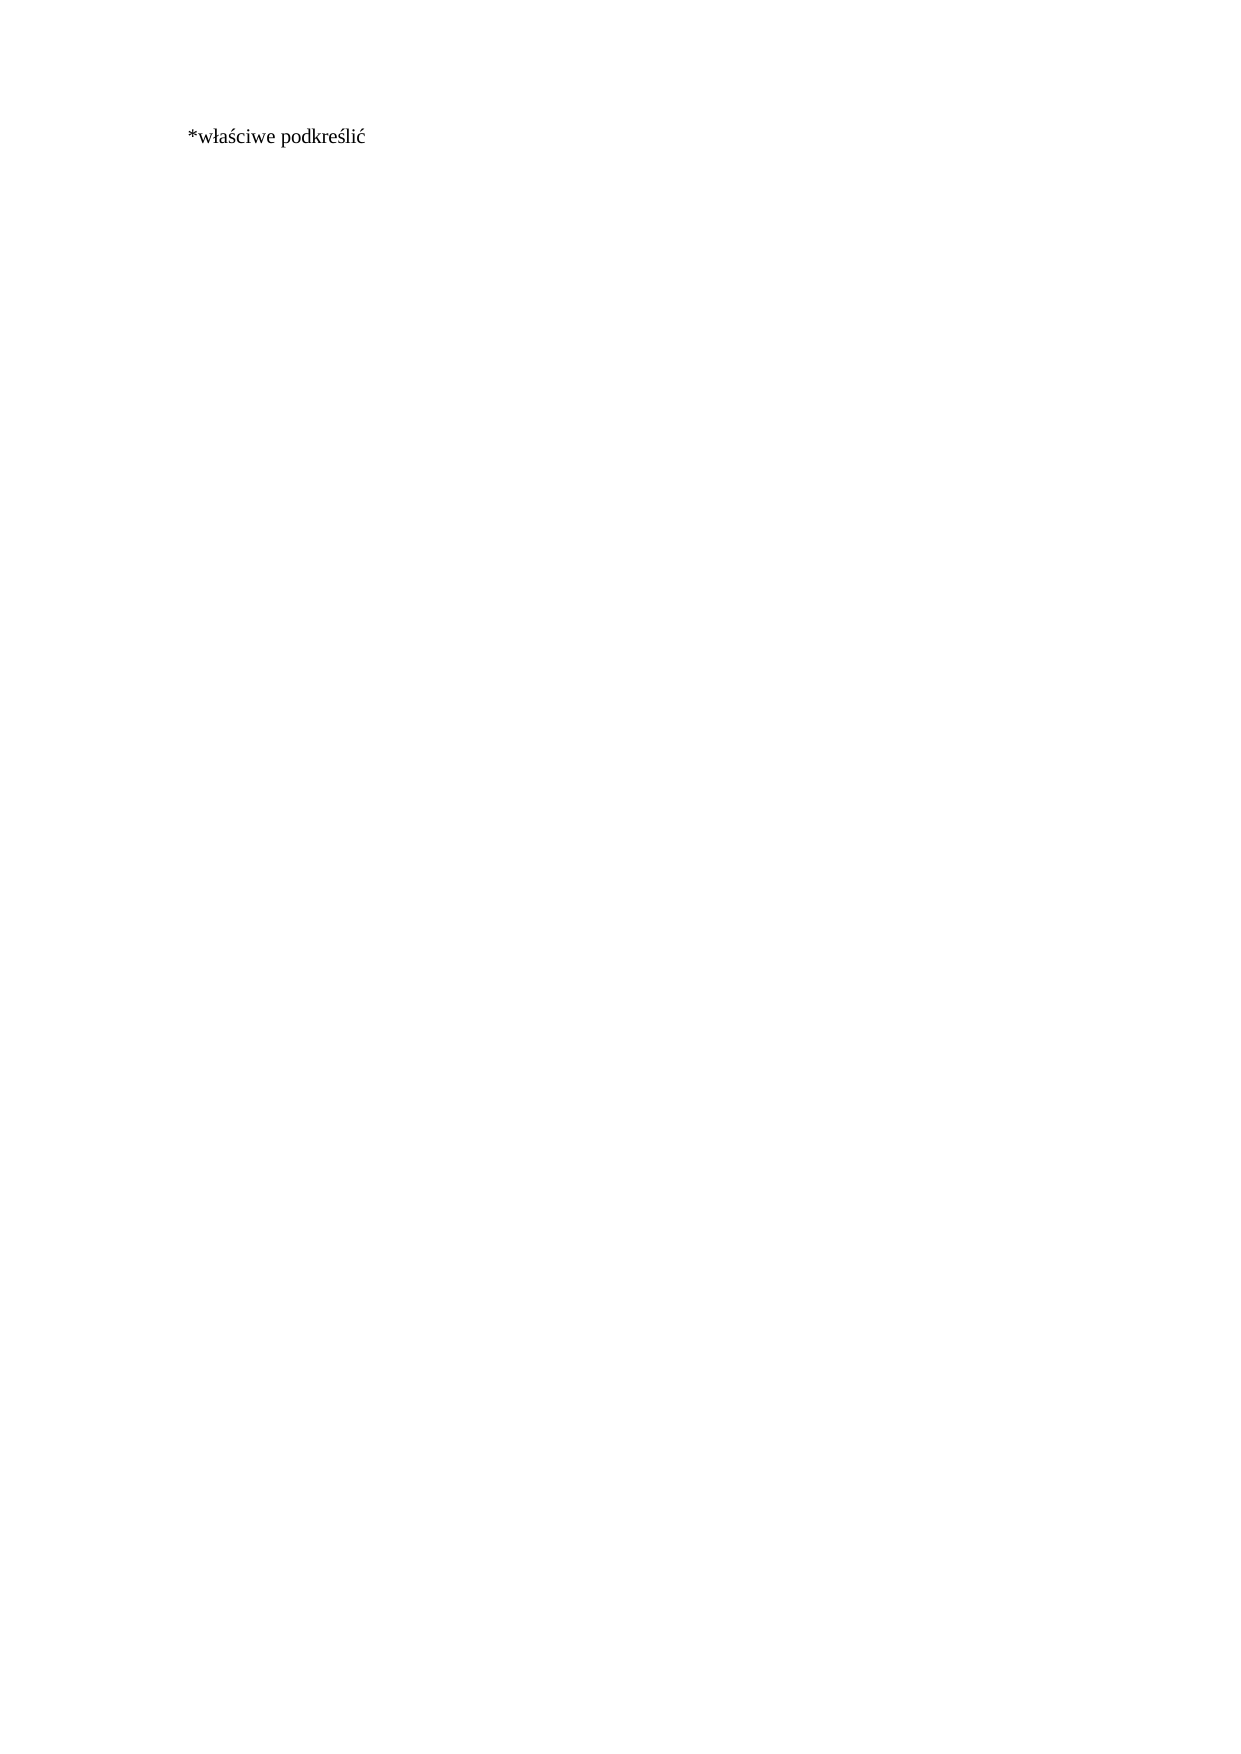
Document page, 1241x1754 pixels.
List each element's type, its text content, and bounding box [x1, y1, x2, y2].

text *właściwe podkreślić [187, 124, 1117, 148]
